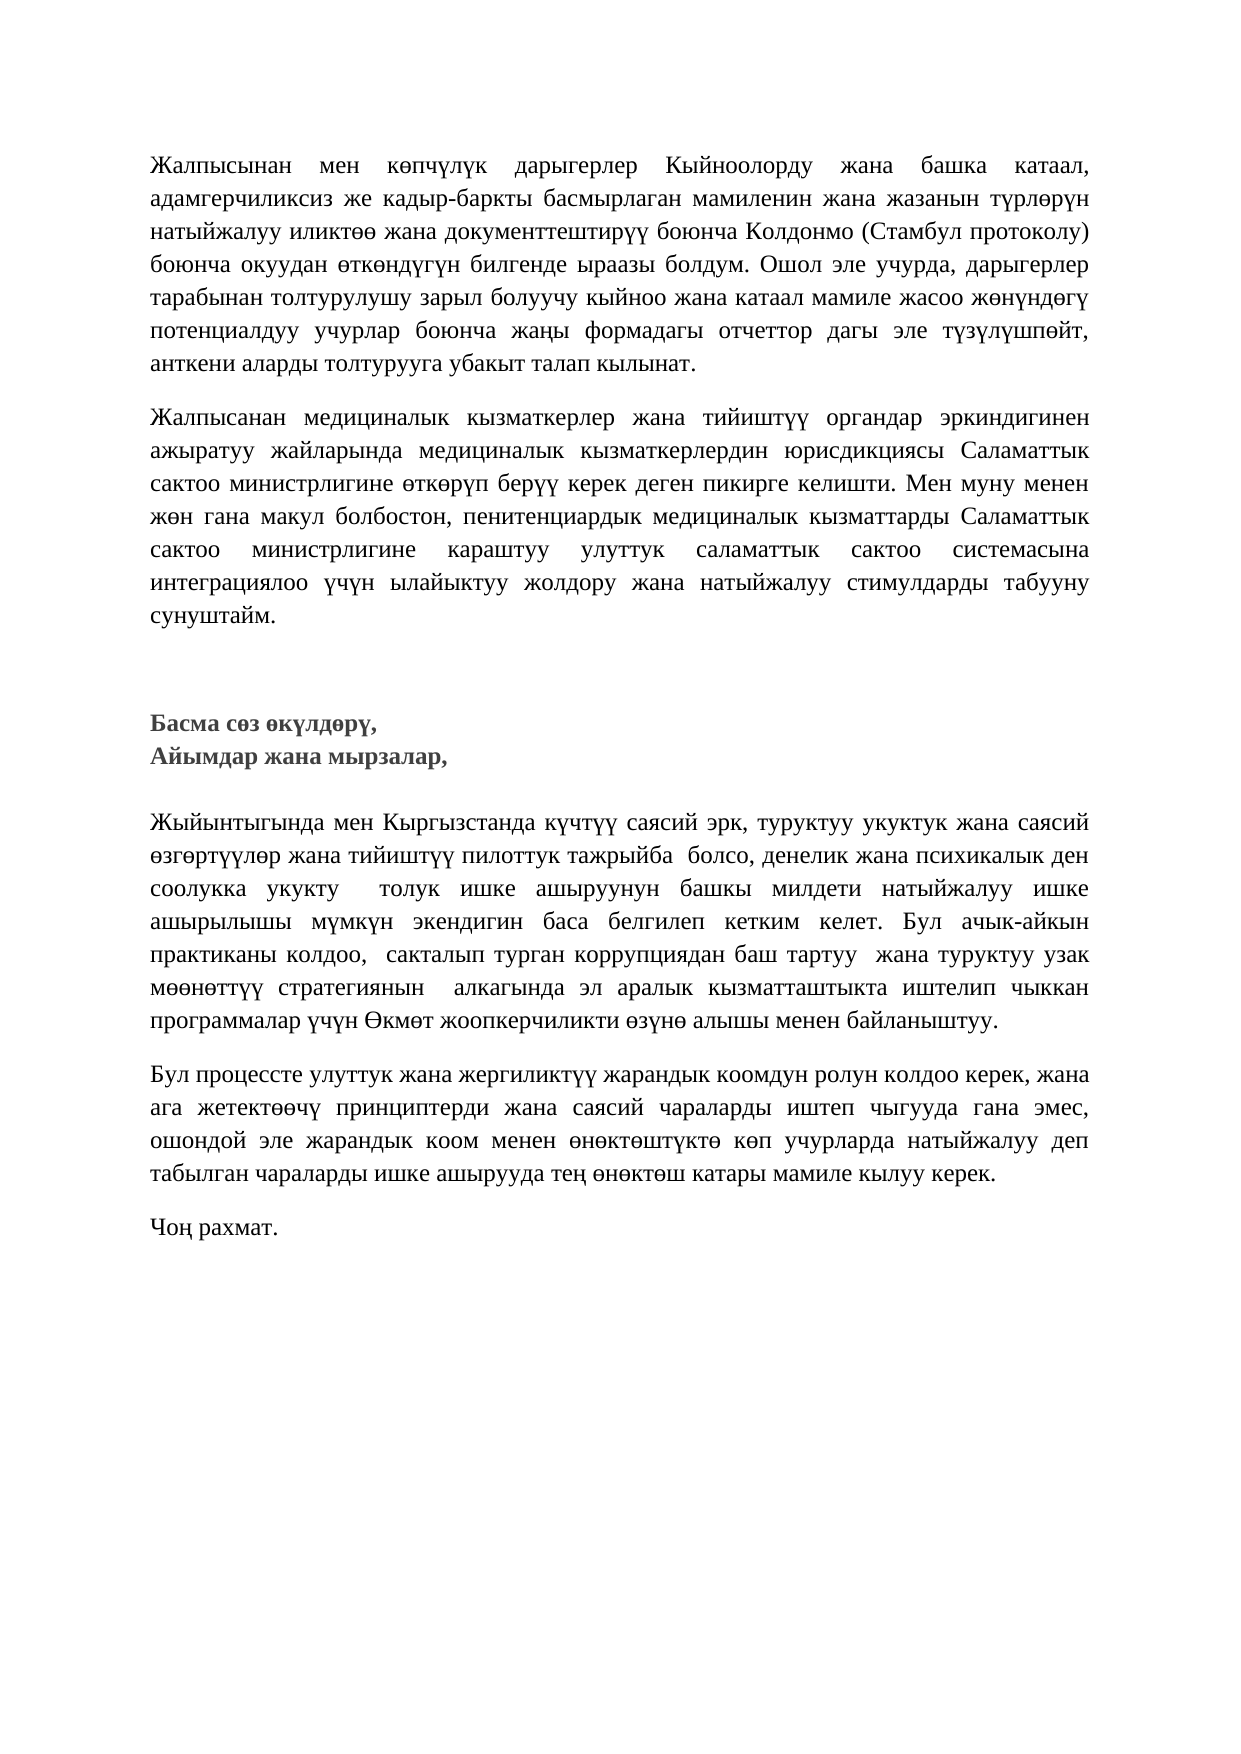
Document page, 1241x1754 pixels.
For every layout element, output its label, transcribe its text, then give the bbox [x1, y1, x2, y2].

text Бул процессте улуттук жана жергиликтүү жарандык коомдун ролун колдоо керек, жана ага жетектөөчү принциптерди жана саясий чараларды иштеп чыгууда гана эмес, ошондой эле жарандык коом менен өнөктөштүктө көп учурларда натыйжалуу деп табылган чараларды ишке ашырууда тең өнөктөш катары мамиле кылуу керек. [150, 1059, 1090, 1187]
text Жыйынтыгында мен Кыргызстанда күчтүү саясий эрк, туруктуу укуктук жана саясий өзгөртүүлөр жана тийиштүү пилоттук тажрыйба болсо, денелик жана психикалык ден соолукка укукту толук ишке ашыруунун башкы милдети натыйжалуу ишке ашырылышы мүмкүн экендигин баса белгилеп кетким келет. Бул ачык-айкын практиканы колдоо, сакталып турган коррупциядан баш тартуу жана туруктуу узак мөөнөттүү стратегиянын алкагында эл аралык кызматташтыкта иштелип чыккан программалар үчүн Өкмөт жоопкерчиликти өзүнө алышы менен байланыштуу. [150, 807, 1090, 1034]
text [150, 150, 1090, 377]
text Айымдар жана мырзалар, [150, 741, 1090, 769]
text Басма сөз өкүлдөрү, [150, 708, 1090, 737]
text Жалпысанан медициналык кызматкерлер жана тийиштүү органдар эркиндигинен ажыратуу жайларында медициналык кызматкерлердин юрисдикциясы Саламаттык сактоо министрлигине өткөрүп берүү керек деген пикирге келишти. Мен муну менен жөн гана макул болбостон, пенитенциардык медициналык кызматтарды Саламаттык сактоо министрлигине караштуу улуттук саламаттык сактоо системасына интеграциялоо үчүн ылайыктуу жолдору жана натыйжалуу стимулдарды табууну сунуштайм. [150, 402, 1090, 629]
text Чоң рахмат. [150, 1212, 1090, 1241]
